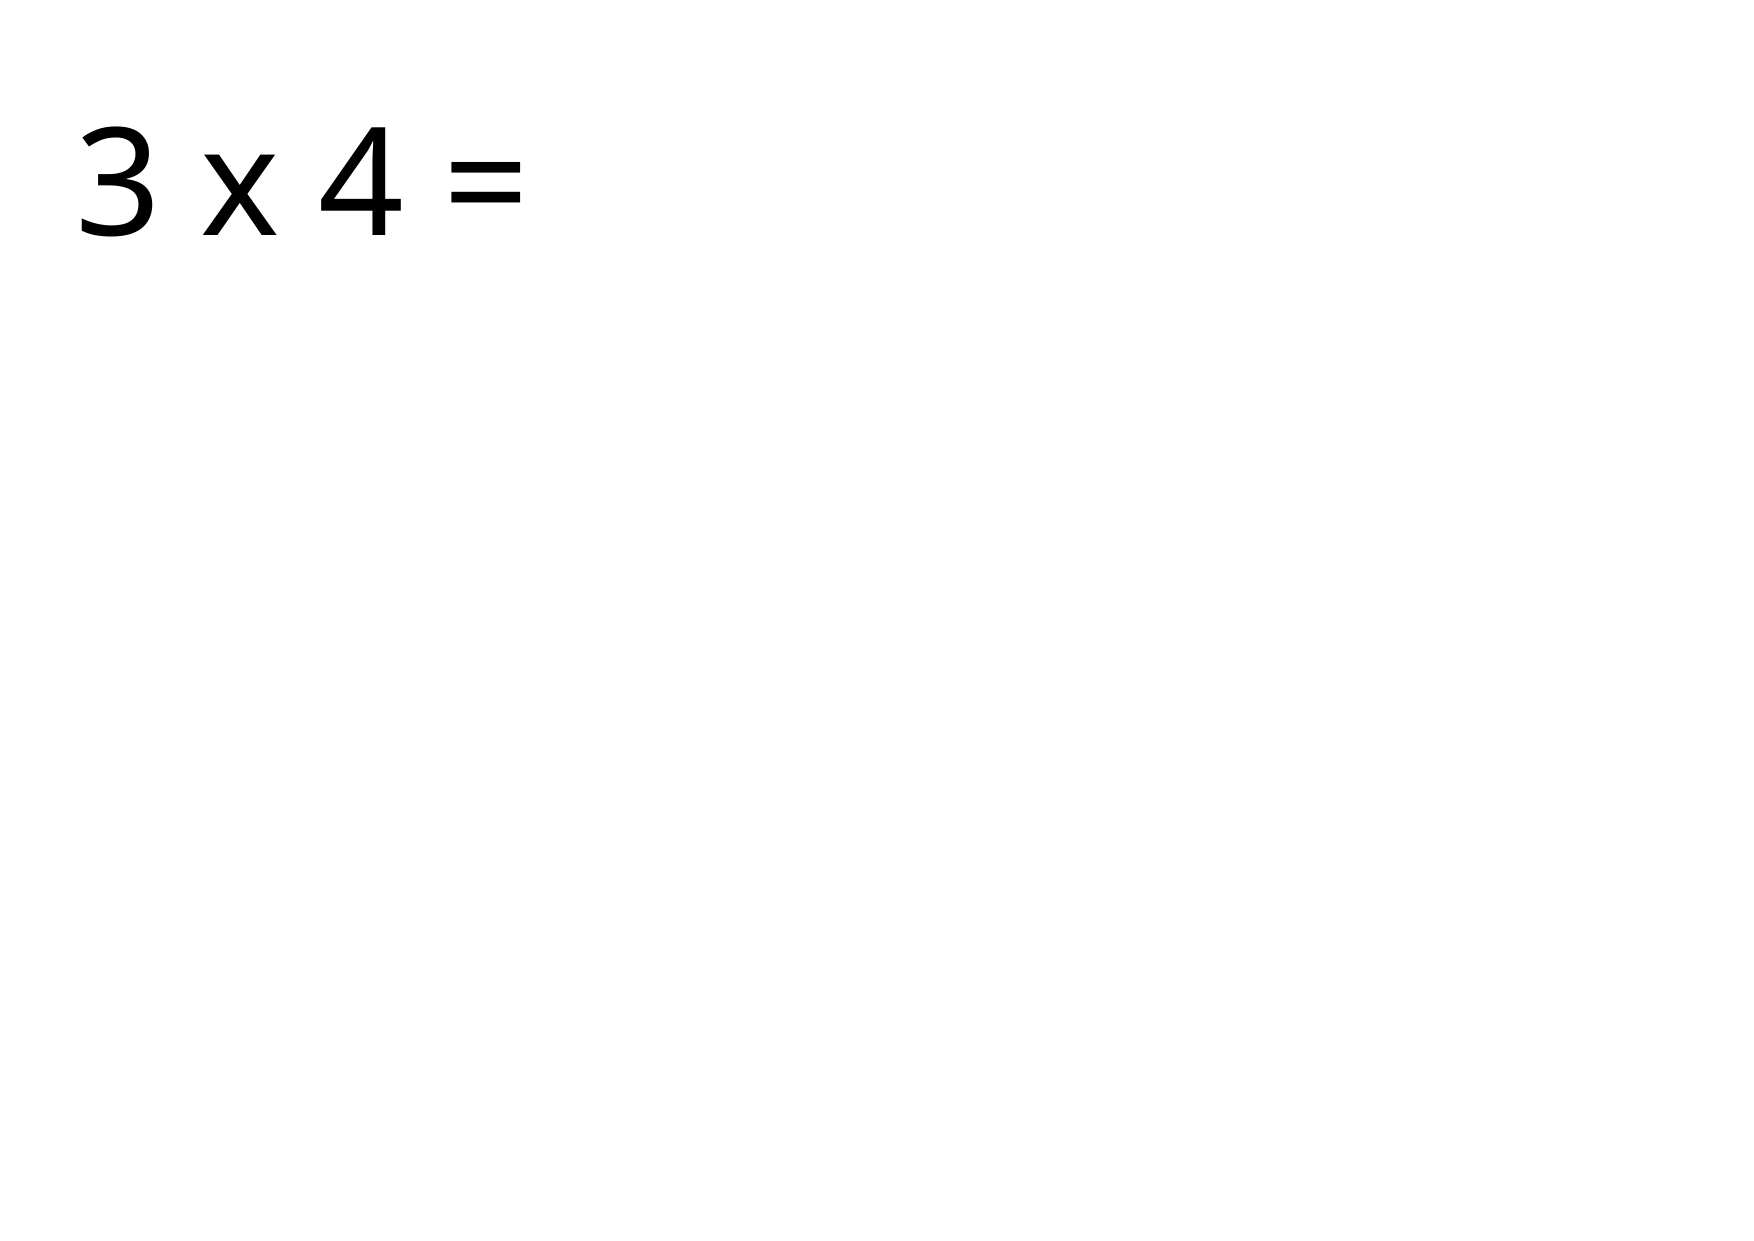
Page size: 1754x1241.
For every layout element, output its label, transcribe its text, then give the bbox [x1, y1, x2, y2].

text 3 x 4 = [75, 75, 1679, 279]
